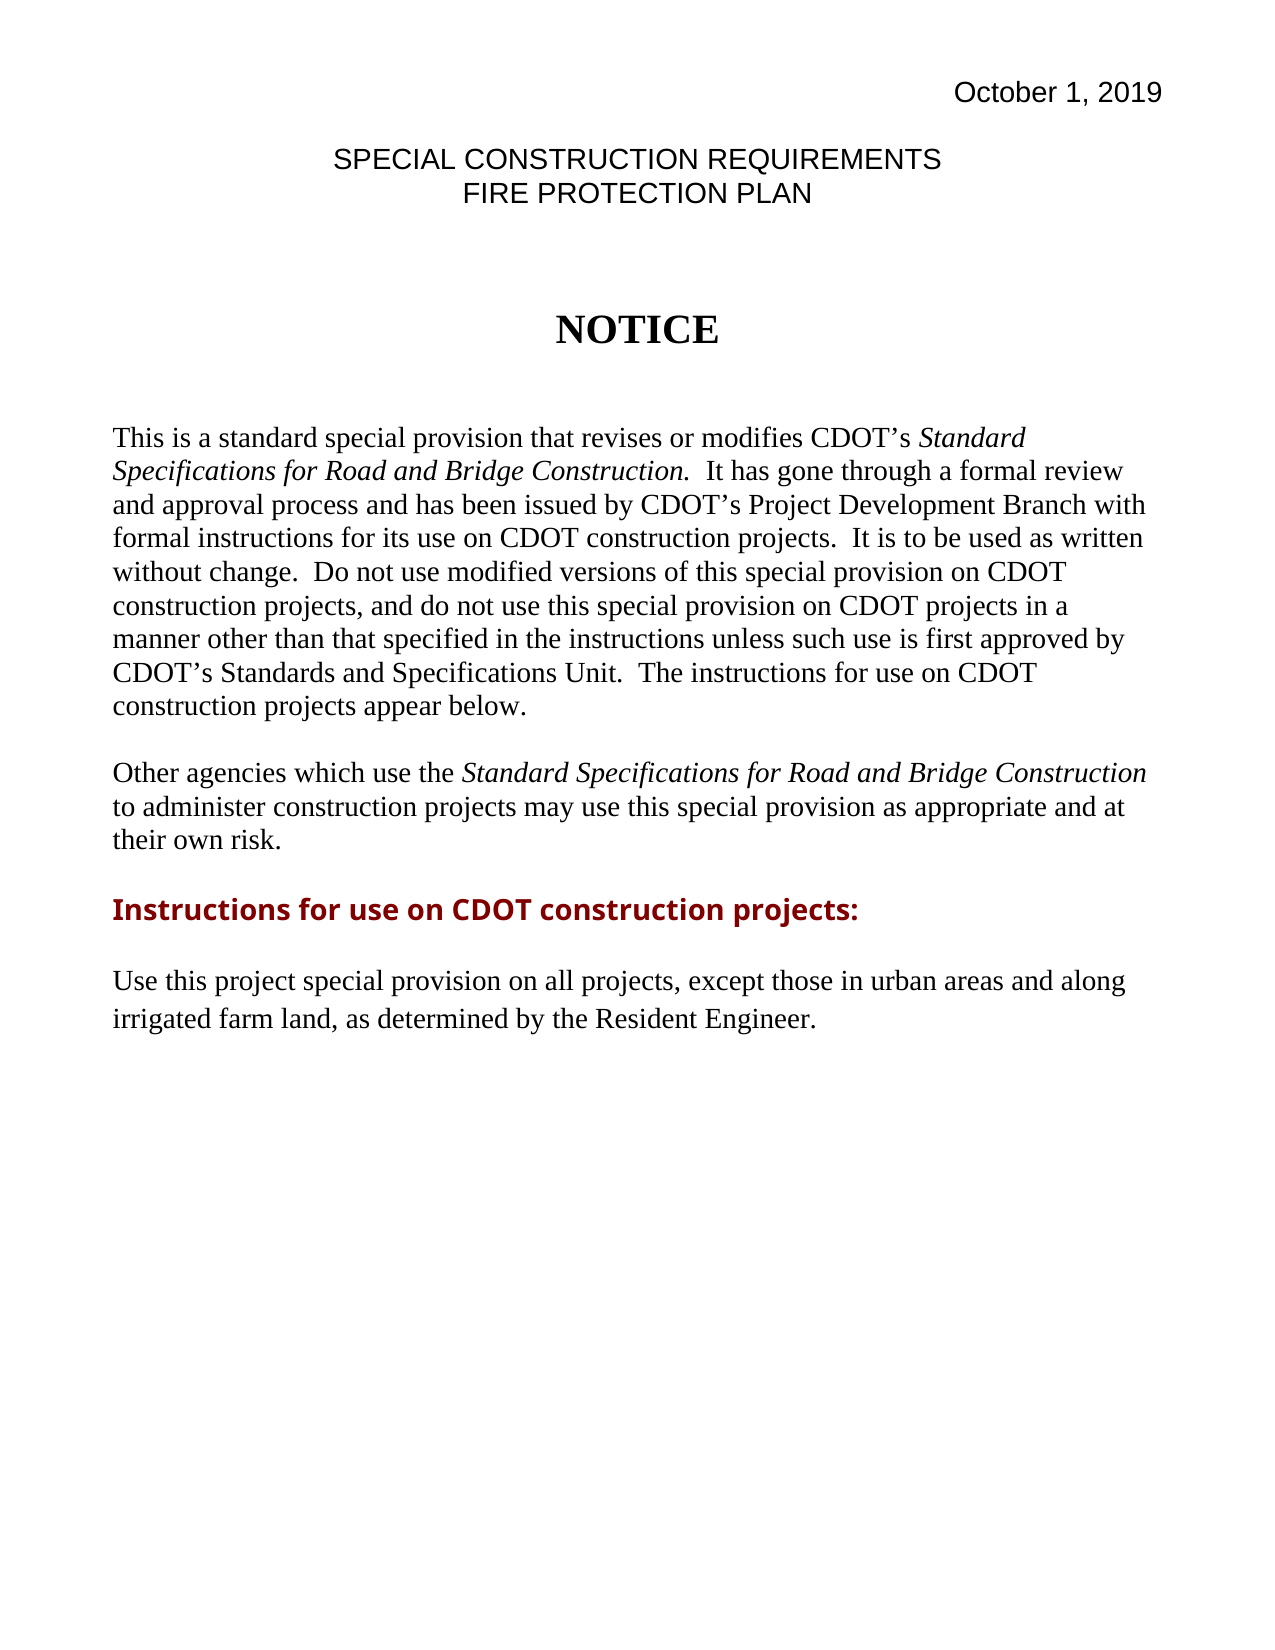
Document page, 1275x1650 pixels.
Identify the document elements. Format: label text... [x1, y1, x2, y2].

text October 1, 2019 [112, 75, 1162, 108]
text SPECIAL CONSTRUCTION REQUIREMENTS [112, 142, 1162, 176]
text Other agencies which use the Standard Specifications for Road and Bridge Construction to administer construction projects may use this special provision as appropriate and at their own risk. [112, 755, 1162, 856]
text NOTICE [112, 305, 1162, 353]
text FIRE PROTECTION PLAN [112, 176, 1162, 209]
text Instructions for use on CDOT construction projects: [112, 889, 1162, 929]
text This is a standard special provision that revises or modifies CDOT’s Standard Specifications for Road and Bridge Construction. It has gone through a formal review and approval process and has been issued by CDOT’s Project Development Branch with formal instructions for its use on CDOT construction projects. It is to be used as written without change. Do not use modified versions of this special provision on CDOT construction projects, and do not use this special provision on CDOT projects in a manner other than that specified in the instructions unless such use is first approved by CDOT’s Standards and Specifications Unit. The instructions for use on CDOT construction projects appear below. [112, 420, 1162, 722]
text Use this project special provision on all projects, except those in urban areas and along irrigated farm land, as determined by the Resident Engineer. [112, 963, 1162, 1035]
